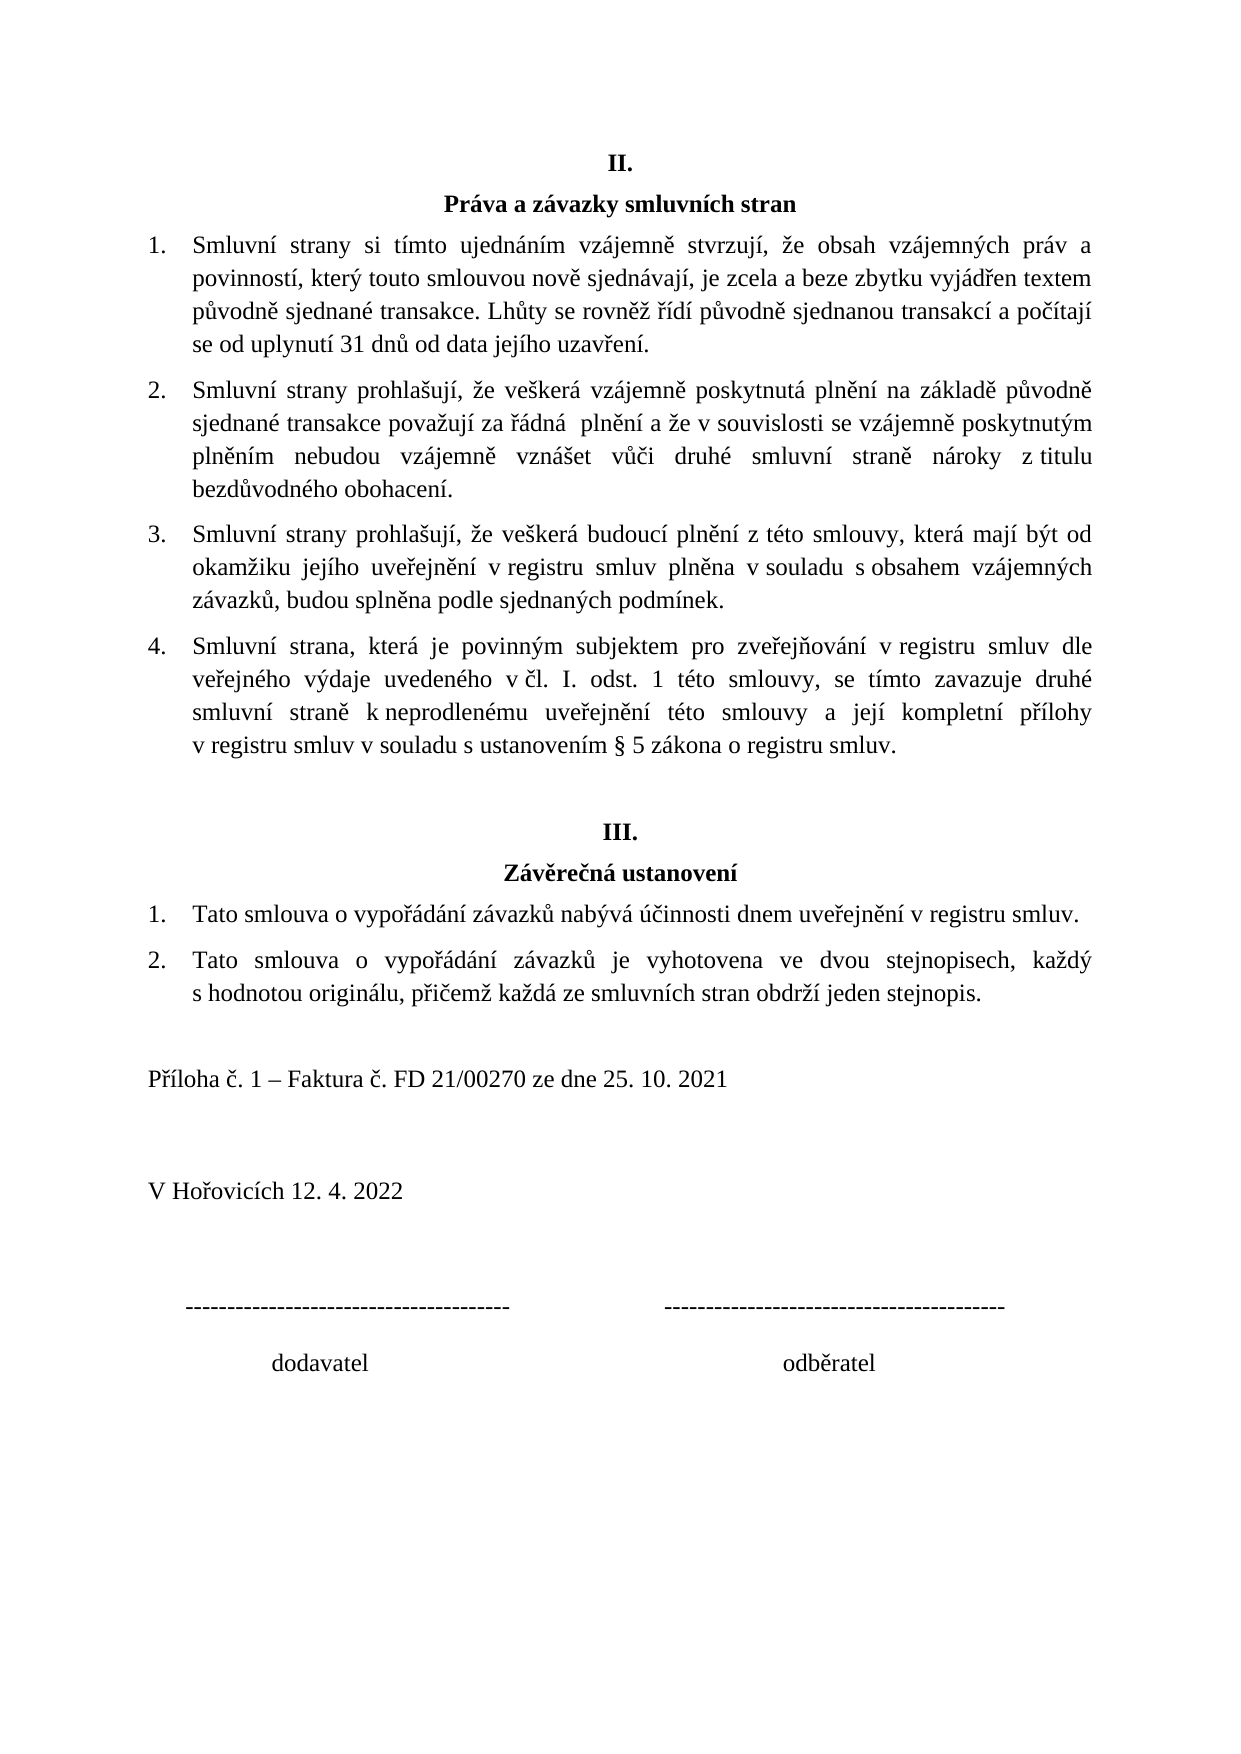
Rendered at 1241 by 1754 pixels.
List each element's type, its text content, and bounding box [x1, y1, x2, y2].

list dodavatel odběratel [185, 1348, 1093, 1377]
list Smluvní strana, která je povinným subjektem pro zveřejňování v registru smluv dle veřejného výdaje uvedeného v čl. I. odst. 1 této smlouvy, se tímto zavazuje druhé smluvní straně k neprodlenému uveřejnění této smlouvy a její kompletní přílohy v registru smluv v souladu s ustanovením § 5 zákona o registru smluv. [148, 631, 1093, 759]
text II. [148, 148, 1093, 176]
list Smluvní strany prohlašují, že veškerá vzájemně poskytnutá plnění na základě původně sjednané transakce považují za řádná plnění a že v souvislosti se vzájemně poskytnutým plněním nebudou vzájemně vznášet vůči druhé smluvní straně nároky z titulu bezdůvodného obohacení. [148, 375, 1093, 502]
list Tato smlouva o vypořádání závazků je vyhotovena ve dvou stejnopisech, každý s hodnotou originálu, přičemž každá ze smluvních stran obdrží jeden stejnopis. [148, 945, 1093, 1006]
list --------------------------------------- ----------------------------------------- [185, 1291, 1093, 1319]
text Práva a závazky smluvních stran [148, 189, 1093, 218]
text Závěrečná ustanovení [148, 858, 1093, 887]
list Smluvní strany prohlašují, že veškerá budoucí plnění z této smlouvy, která mají být od okamžiku jejího uveřejnění v registru smluv plněna v souladu s obsahem vzájemných závazků, budou splněna podle sjednaných podmínek. [148, 519, 1093, 614]
text Příloha č. 1 – Faktura č. FD 21/00270 ze dne 25. 10. 2021 [148, 1064, 1093, 1093]
text V Hořovicích 12. 4. 2022 [148, 1176, 1093, 1204]
text III. [148, 817, 1093, 845]
list Smluvní strany si tímto ujednáním vzájemně stvrzují, že obsah vzájemných práv a povinností, který touto smlouvou nově sjednávají, je zcela a beze zbytku vyjádřen textem původně sjednané transakce. Lhůty se rovněž řídí původně sjednanou transakcí a počítají se od uplynutí 31 dnů od data jejího uzavření. [148, 230, 1093, 358]
list Tato smlouva o vypořádání závazků nabývá účinnosti dnem uveřejnění v registru smluv. [148, 899, 1093, 928]
